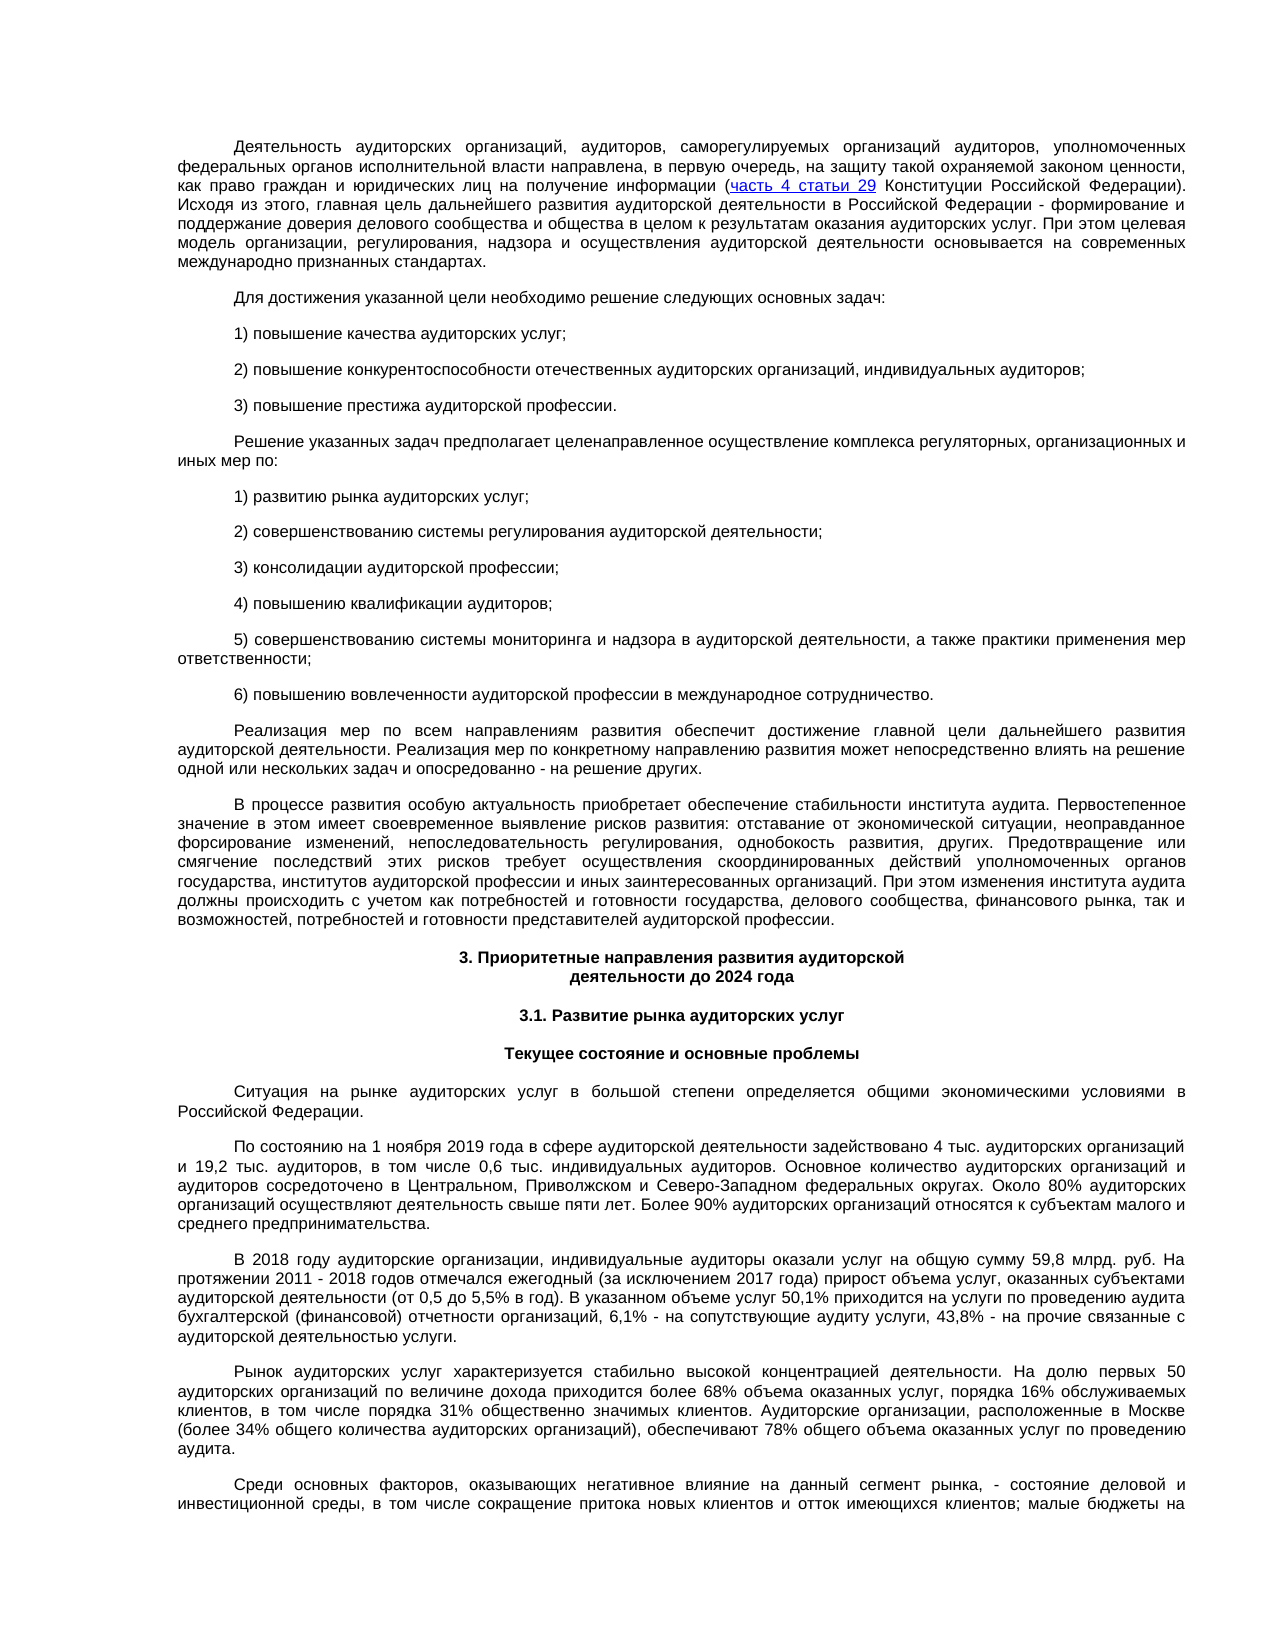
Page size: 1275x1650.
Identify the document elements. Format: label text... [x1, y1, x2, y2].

text 5) совершенствованию системы мониторинга и надзора в аудиторской деятельности, а также практики применения мер ответственности; [177, 630, 1186, 668]
text 1) развитию рынка аудиторских услуг; [177, 486, 1186, 506]
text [177, 1475, 1186, 1513]
text 2) повышение конкурентоспособности отечественных аудиторских организаций, индивидуальных аудиторов; [177, 360, 1186, 379]
text 3. Приоритетные направления развития аудиторской [177, 948, 1186, 967]
text Реализация мер по всем направлениям развития обеспечит достижение главной цели дальнейшего развития аудиторской деятельности. Реализация мер по конкретному направлению развития может непосредственно влиять на решение одной или нескольких задач и опосредованно - на решение других. [177, 721, 1186, 778]
text Текущее состояние и основные проблемы [177, 1044, 1186, 1063]
text 4) повышению квалификации аудиторов; [177, 594, 1186, 613]
text В 2018 году аудиторские организации, индивидуальные аудиторы оказали услуг на общую сумму 59,8 млрд. руб. На протяжении 2011 - 2018 годов отмечался ежегодный (за исключением 2017 года) прирост объема услуг, оказанных субъектами аудиторской деятельности (от 0,5 до 5,5% в год). В указанном объеме услуг 50,1% приходится на услуги по проведению аудита бухгалтерской (финансовой) отчетности организаций, 6,1% - на сопутствующие аудиту услуги, 43,8% - на прочие связанные с аудиторской деятельностью услуги. [177, 1250, 1186, 1346]
text 6) повышению вовлеченности аудиторской профессии в международное сотрудничество. [177, 685, 1186, 704]
text 2) совершенствованию системы регулирования аудиторской деятельности; [177, 522, 1186, 541]
text По состоянию на 1 ноября 2019 года в сфере аудиторской деятельности задействовано 4 тыс. аудиторских организаций и 19,2 тыс. аудиторов, в том числе 0,6 тыс. индивидуальных аудиторов. Основное количество аудиторских организаций и аудиторов сосредоточено в Центральном, Приволжском и Северо-Западном федеральных округах. Около 80% аудиторских организаций осуществляют деятельность свыше пяти лет. Более 90% аудиторских организаций относятся к субъектам малого и среднего предпринимательства. [177, 1137, 1186, 1233]
text Решение указанных задач предполагает целенаправленное осуществление комплекса регуляторных, организационных и иных мер по: [177, 431, 1186, 470]
text В процессе развития особую актуальность приобретает обеспечение стабильности института аудита. Первостепенное значение в этом имеет своевременное выявление рисков развития: отставание от экономической ситуации, неоправданное форсирование изменений, непоследовательность регулирования, однобокость развития, других. Предотвращение или смягчение последствий этих рисков требует осуществления скоординированных действий уполномоченных органов государства, институтов аудиторской профессии и иных заинтересованных организаций. При этом изменения института аудита должны происходить с учетом как потребностей и готовности государства, делового сообщества, финансового рынка, так и возможностей, потребностей и готовности представителей аудиторской профессии. [177, 795, 1186, 929]
text деятельности до 2024 года [177, 967, 1186, 986]
text Деятельность аудиторских организаций, аудиторов, саморегулируемых организаций аудиторов, уполномоченных федеральных органов исполнительной власти направлена, в первую очередь, на защиту такой охраняемой законом ценности, как право граждан и юридических лиц на получение информации (часть 4 статьи 29 Конституции Российской Федерации). Исходя из этого, главная цель дальнейшего развития аудиторской деятельности в Российской Федерации - формирование и поддержание доверия делового сообщества и общества в целом к результатам оказания аудиторских услуг. При этом целевая модель организации, регулирования, надзора и осуществления аудиторской деятельности основывается на современных международно признанных стандартах. [177, 137, 1186, 271]
text Для достижения указанной цели необходимо решение следующих основных задач: [177, 288, 1186, 307]
text Ситуация на рынке аудиторских услуг в большой степени определяется общими экономическими условиями в Российской Федерации. [177, 1082, 1186, 1121]
text 3) консолидации аудиторской профессии; [177, 558, 1186, 577]
text Рынок аудиторских услуг характеризуется стабильно высокой концентрацией деятельности. На долю первых 50 аудиторских организаций по величине дохода приходится более 68% объема оказанных услуг, порядка 16% обслуживаемых клиентов, в том числе порядка 31% общественно значимых клиентов. Аудиторские организации, расположенные в Москве (более 34% общего количества аудиторских организаций), обеспечивают 78% общего объема оказанных услуг по проведению аудита. [177, 1362, 1186, 1458]
text 1) повышение качества аудиторских услуг; [177, 324, 1186, 343]
text 3.1. Развитие рынка аудиторских услуг [177, 1006, 1186, 1025]
text 3) повышение престижа аудиторской профессии. [177, 396, 1186, 415]
